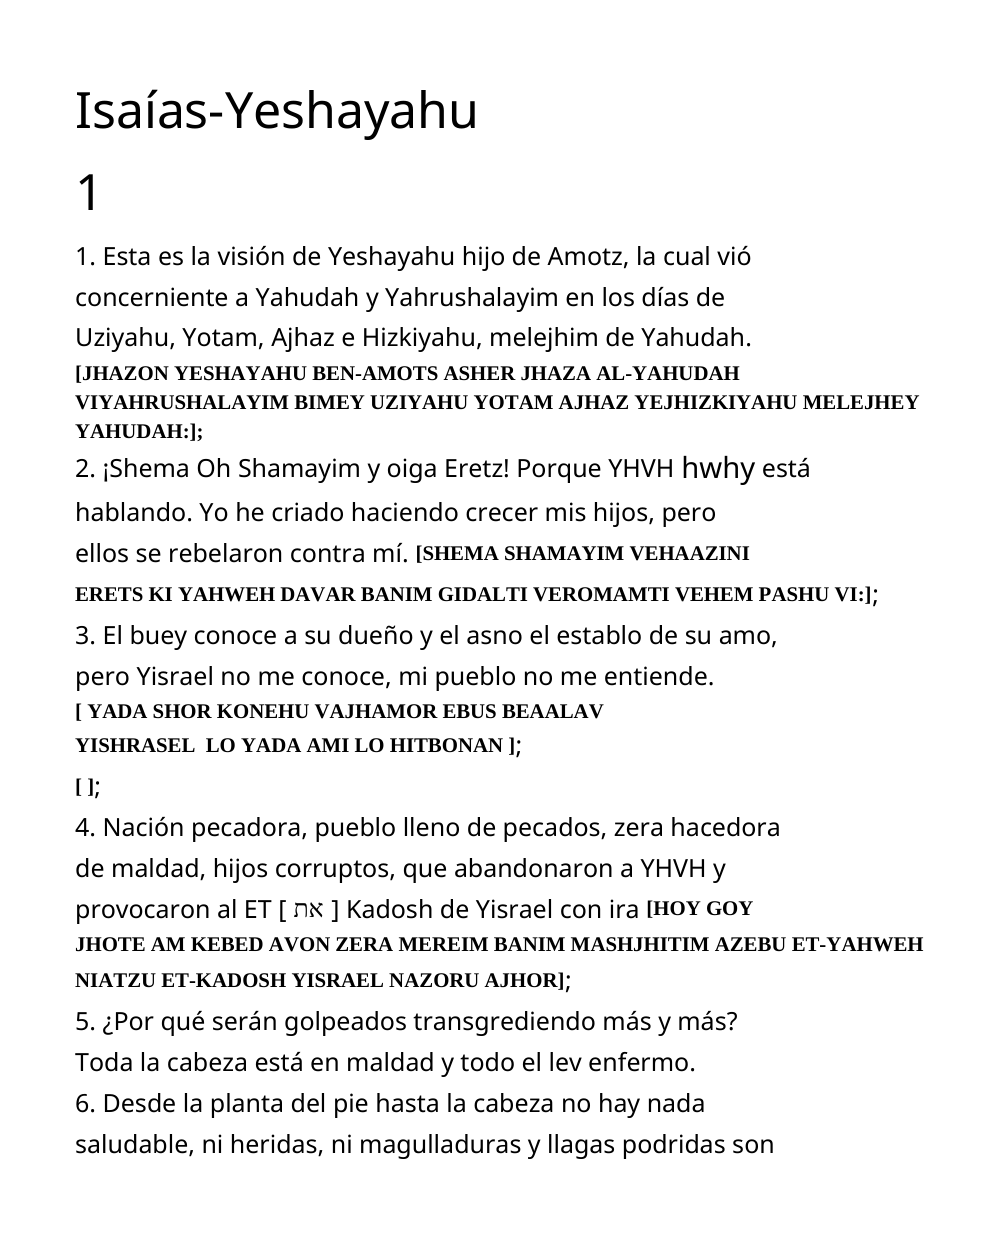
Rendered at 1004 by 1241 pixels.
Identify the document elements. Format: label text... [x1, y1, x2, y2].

text 2. ¡Shema Oh Shamayim y oiga Eretz! Porque YHVH hwhy está [75, 447, 929, 487]
text [ ]; [75, 769, 929, 803]
text saludable, ni heridas, ni magulladuras y llagas podridas son [75, 1126, 929, 1160]
text de maldad, hijos corruptos, que abandonaron a YHVH y [75, 851, 929, 884]
text ERETS KI YAHWEH DAVAR BANIM GIDALTI VEROMAMTI VEHEM PASHU VI:]; [75, 577, 929, 611]
text concerniente a Yahudah y Yahrushalayim en los días de [75, 279, 929, 313]
text 6. Desde la planta del pie hasta la cabeza no hay nada [75, 1086, 929, 1119]
text pero Yisrael no me conoce, mi pueblo no me entiende. [75, 658, 929, 692]
text Toda la cabeza está en maldad y todo el lev enfermo. [75, 1045, 929, 1079]
text Isaías-Yeshayahu [75, 75, 929, 143]
text [ YADA SHOR KONEHU VAJHAMOR EBUS BEAALAV [75, 699, 929, 723]
text provocaron al ET [ את ] Kadosh de Yisrael con ira [HOY GOY [75, 891, 929, 925]
text 1 [75, 157, 929, 225]
text hablando. Yo he criado haciendo crecer mis hijos, pero [75, 495, 929, 529]
text JHOTE AM KEBED AVON ZERA MEREIM BANIM MASHJHITIM AZEBU ET-YAHWEH NIATZU ET-KADOSH YISRAEL NAZORU AJHOR]; [75, 932, 929, 997]
text Uziyahu, Yotam, Ajhaz e Hizkiyahu, melejhim de Yahudah. [75, 320, 929, 354]
text YISHRASEL LO YADA AMI LO HITBONAN ]; [75, 728, 929, 762]
text 1. Esta es la visión de Yeshayahu hijo de Amotz, la cual vió [75, 238, 929, 272]
text 4. Nación pecadora, pueblo lleno de pecados, zera hacedora [75, 810, 929, 844]
text ellos se rebelaron contra mí. [SHEMA SHAMAYIM VEHAAZINI [75, 536, 929, 570]
text 5. ¿Por qué serán golpeados transgrediendo más y más? [75, 1004, 929, 1038]
text [JHAZON YESHAYAHU BEN-AMOTS ASHER JHAZA AL-YAHUDAH VIYAHRUSHALAYIM BIMEY UZIYAHU YOTAM AJHAZ YEJHIZKIYAHU MELEJHEY YAHUDAH:]; [75, 361, 929, 443]
text 3. El buey conoce a su dueño y el asno el establo de su amo, [75, 617, 929, 652]
